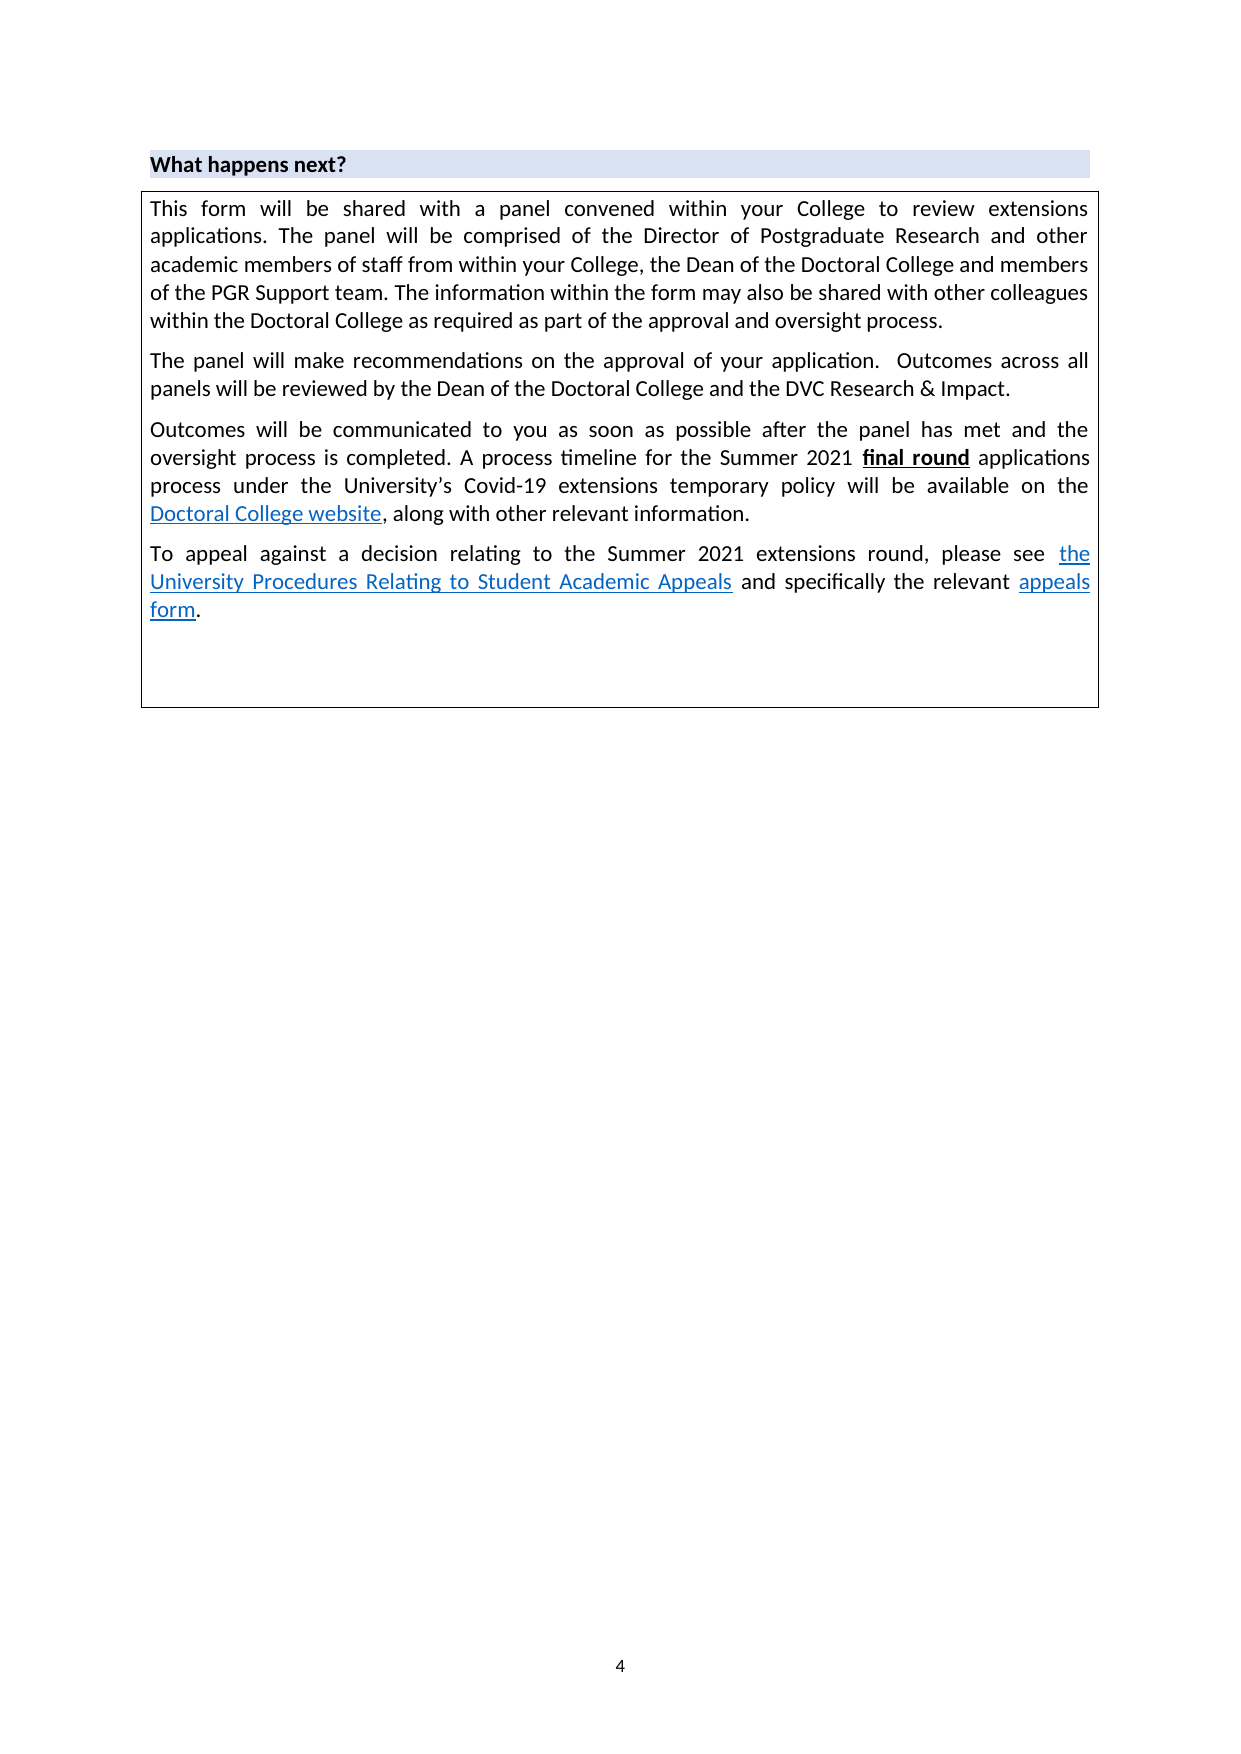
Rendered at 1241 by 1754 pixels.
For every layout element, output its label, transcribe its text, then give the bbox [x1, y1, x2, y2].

text Outcomes will be communicated to you as soon as possible after the panel has met and the oversight process is completed. A process timeline for the Summer 2021 final round applications process under the University’s Covid-19 extensions temporary policy will be available on the Doctoral College website, along with other relevant information. [142, 412, 1098, 527]
text To appeal against a decision relating to the Summer 2021 extensions round, please see the University Procedures Relating to Student Academic Appeals and specifically the relevant appeals form. [142, 536, 1098, 623]
text This form will be shared with a panel convened within your College to review extensions applications. The panel will be comprised of the Director of Postgraduate Research and other academic members of staff from within your College, the Dean of the Doctoral College and members of the PGR Support team. The information within the form may also be shared with other colleagues within the Doctoral College as required as part of the approval and oversight process. [142, 192, 1098, 334]
text The panel will make recommendations on the approval of your application. Outcomes across all panels will be reviewed by the Dean of the Doctoral College and the DVC Research & Impact. [142, 343, 1098, 402]
text What happens next? [150, 150, 1090, 178]
